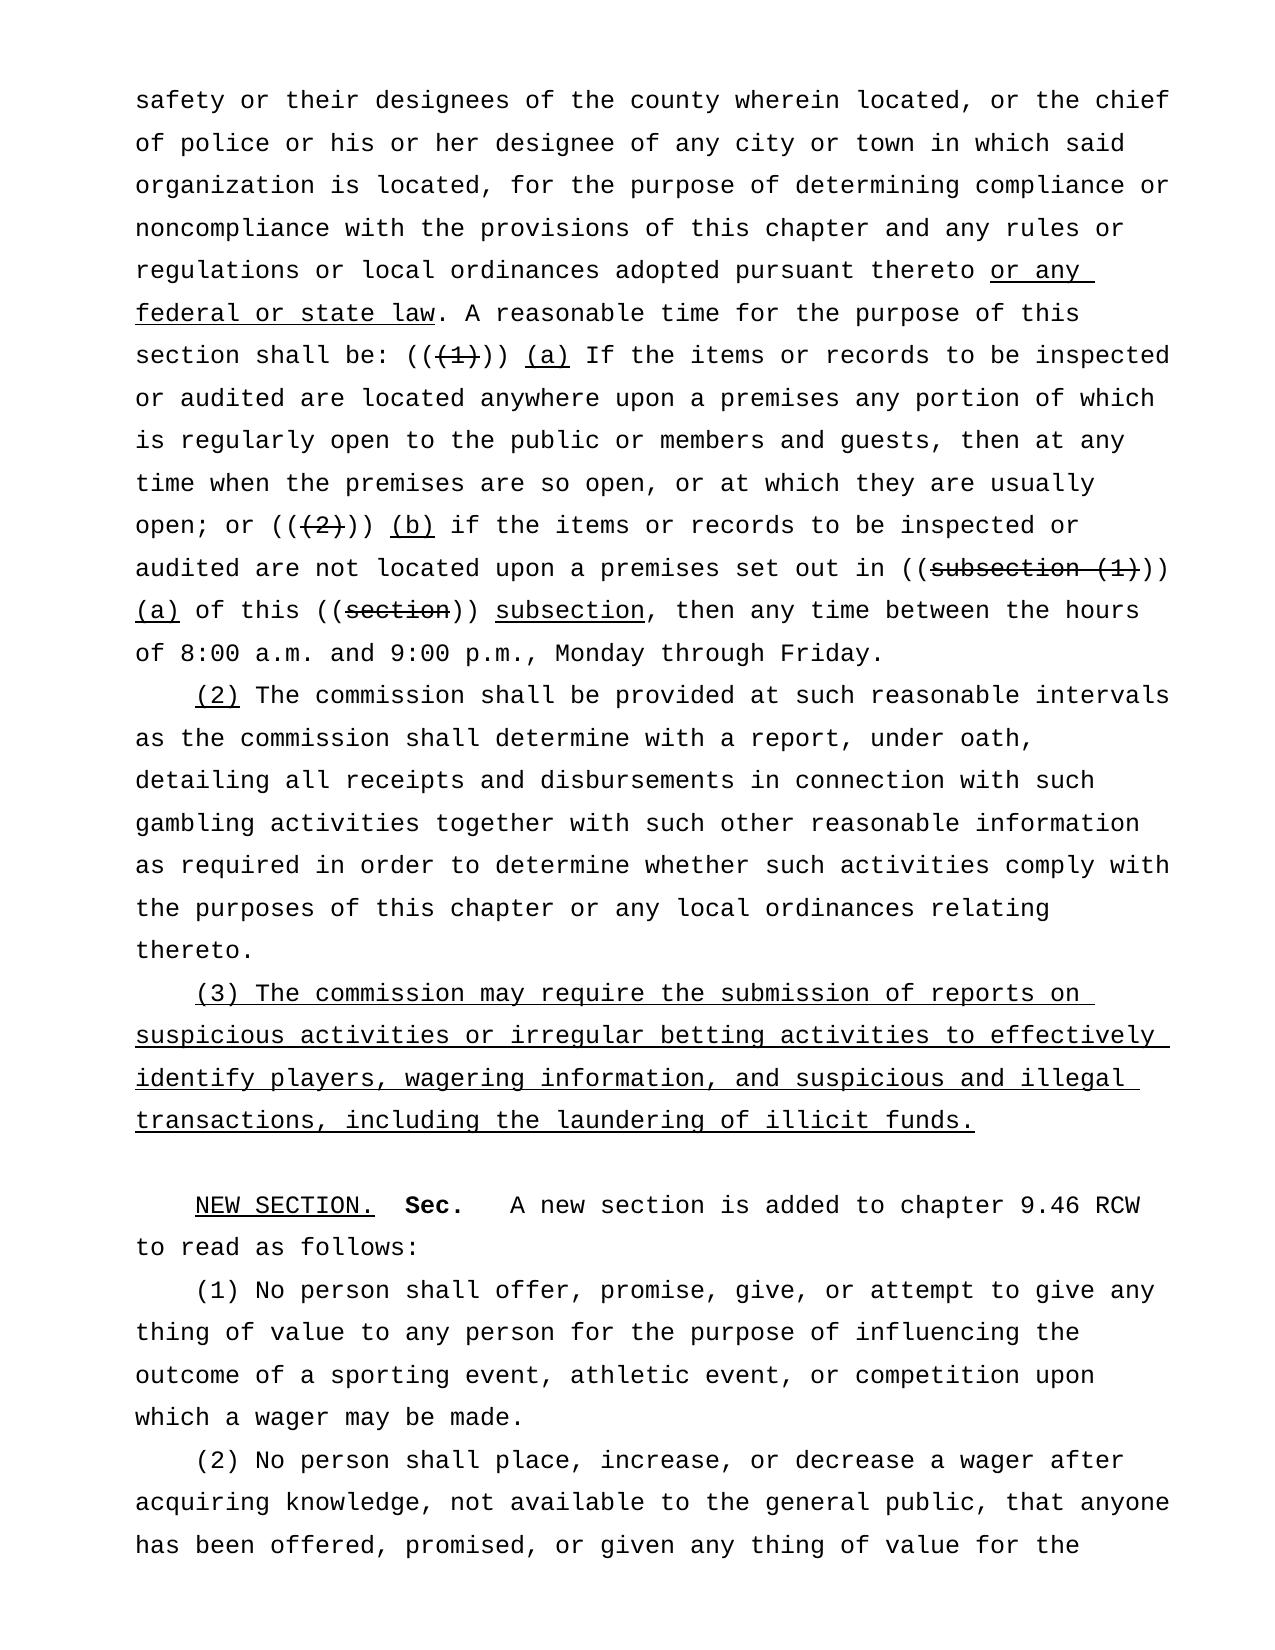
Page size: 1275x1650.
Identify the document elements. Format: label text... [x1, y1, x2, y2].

text (2) The commission shall be provided at such reasonable intervals as the commission shall determine with a report, under oath, detailing all receipts and disbursements in connection with such gambling activities together with such other reasonable information as required in order to determine whether such activities comply with the purposes of this chapter or any local ordinances relating thereto. [135, 670, 1170, 967]
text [135, 1434, 1170, 1562]
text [135, 75, 1170, 670]
text (3) The commission may require the submission of reports on suspicious activities or irregular betting activities to effectively identify players, wagering information, and suspicious and illegal transactions, including the laundering of illicit funds. [135, 967, 1170, 1046]
text NEW SECTION. Sec. A new section is added to chapter 9.46 RCW to read as follows: [135, 1179, 1170, 1264]
text (1) No person shall offer, promise, give, or attempt to give any thing of value to any person for the purpose of influencing the outcome of a sporting event, athletic event, or competition upon which a wager may be made. [135, 1264, 1170, 1434]
text (3) The commission may require the submission of reports on suspicious activities or irregular betting activities to effectively identify players, wagering information, and suspicious and illegal transactions, including the laundering of illicit funds. [135, 1048, 1170, 1137]
